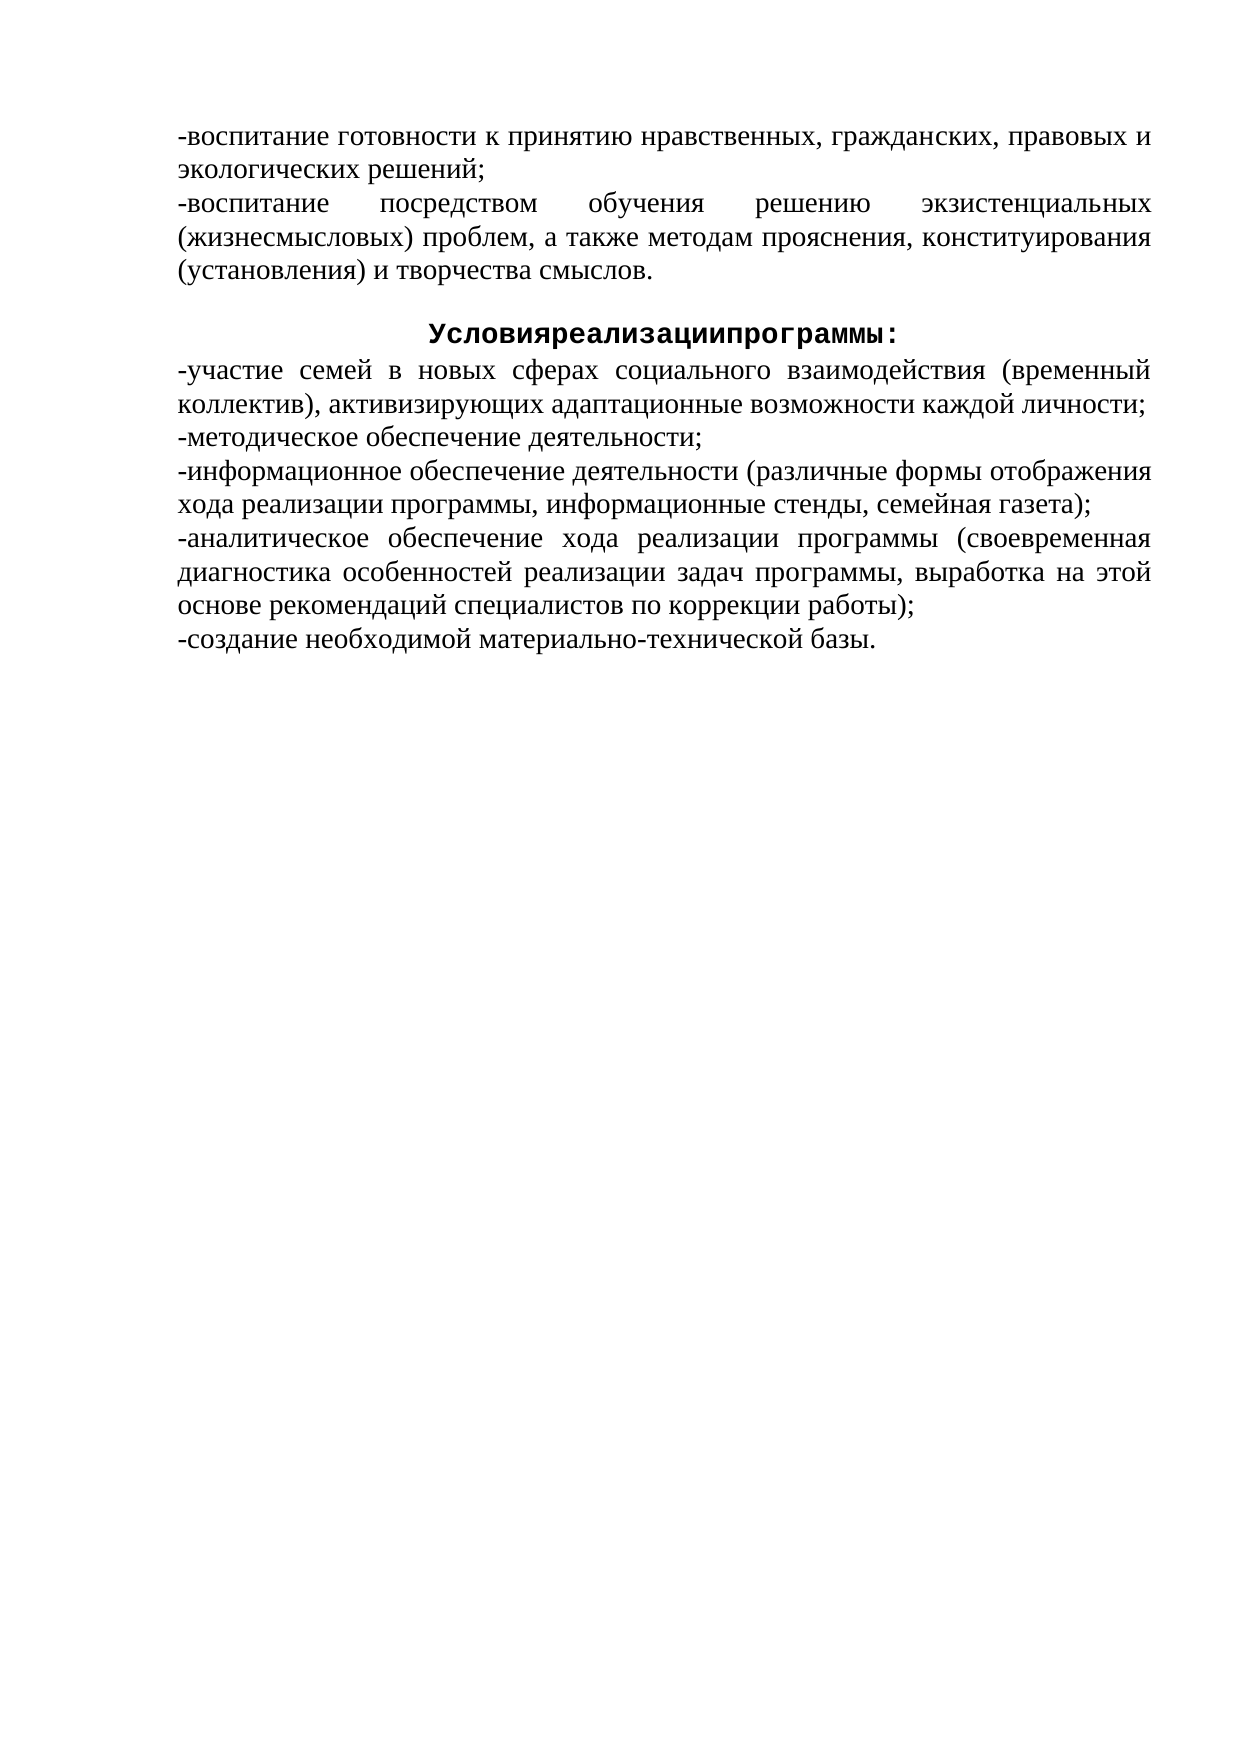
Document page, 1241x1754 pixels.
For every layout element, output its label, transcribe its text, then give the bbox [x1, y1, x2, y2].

text -информационное обеспечение деятельности (различные формы отображения хода реализации программы, информационные стенды, семейная газета); [177, 453, 1152, 520]
text Условияреализациипрограммы: [177, 319, 1152, 352]
text -создание необходимой материально-технической базы. [177, 621, 1152, 654]
text -методическое обеспечение деятельности; [177, 419, 1152, 453]
text -воспитание готовности к принятию нравственных, гражданских, правовых и экологических решений; [177, 118, 1152, 185]
text -участие семей в новых сферах социального взаимодействия (временный коллектив), активизирующих адаптационные возможности каждой личности; [177, 352, 1152, 419]
text -аналитическое обеспечение хода реализации программы (своевременная диагностика особенностей реализации задач программы, выработка на этой основе рекомендаций специалистов по коррекции работы); [177, 520, 1152, 621]
text -воспитание посредством обучения решению экзистенциальных (жизнесмысловых) проблем, а также методам прояснения, конституирования (установления) и творчества смыслов. [177, 185, 1152, 286]
